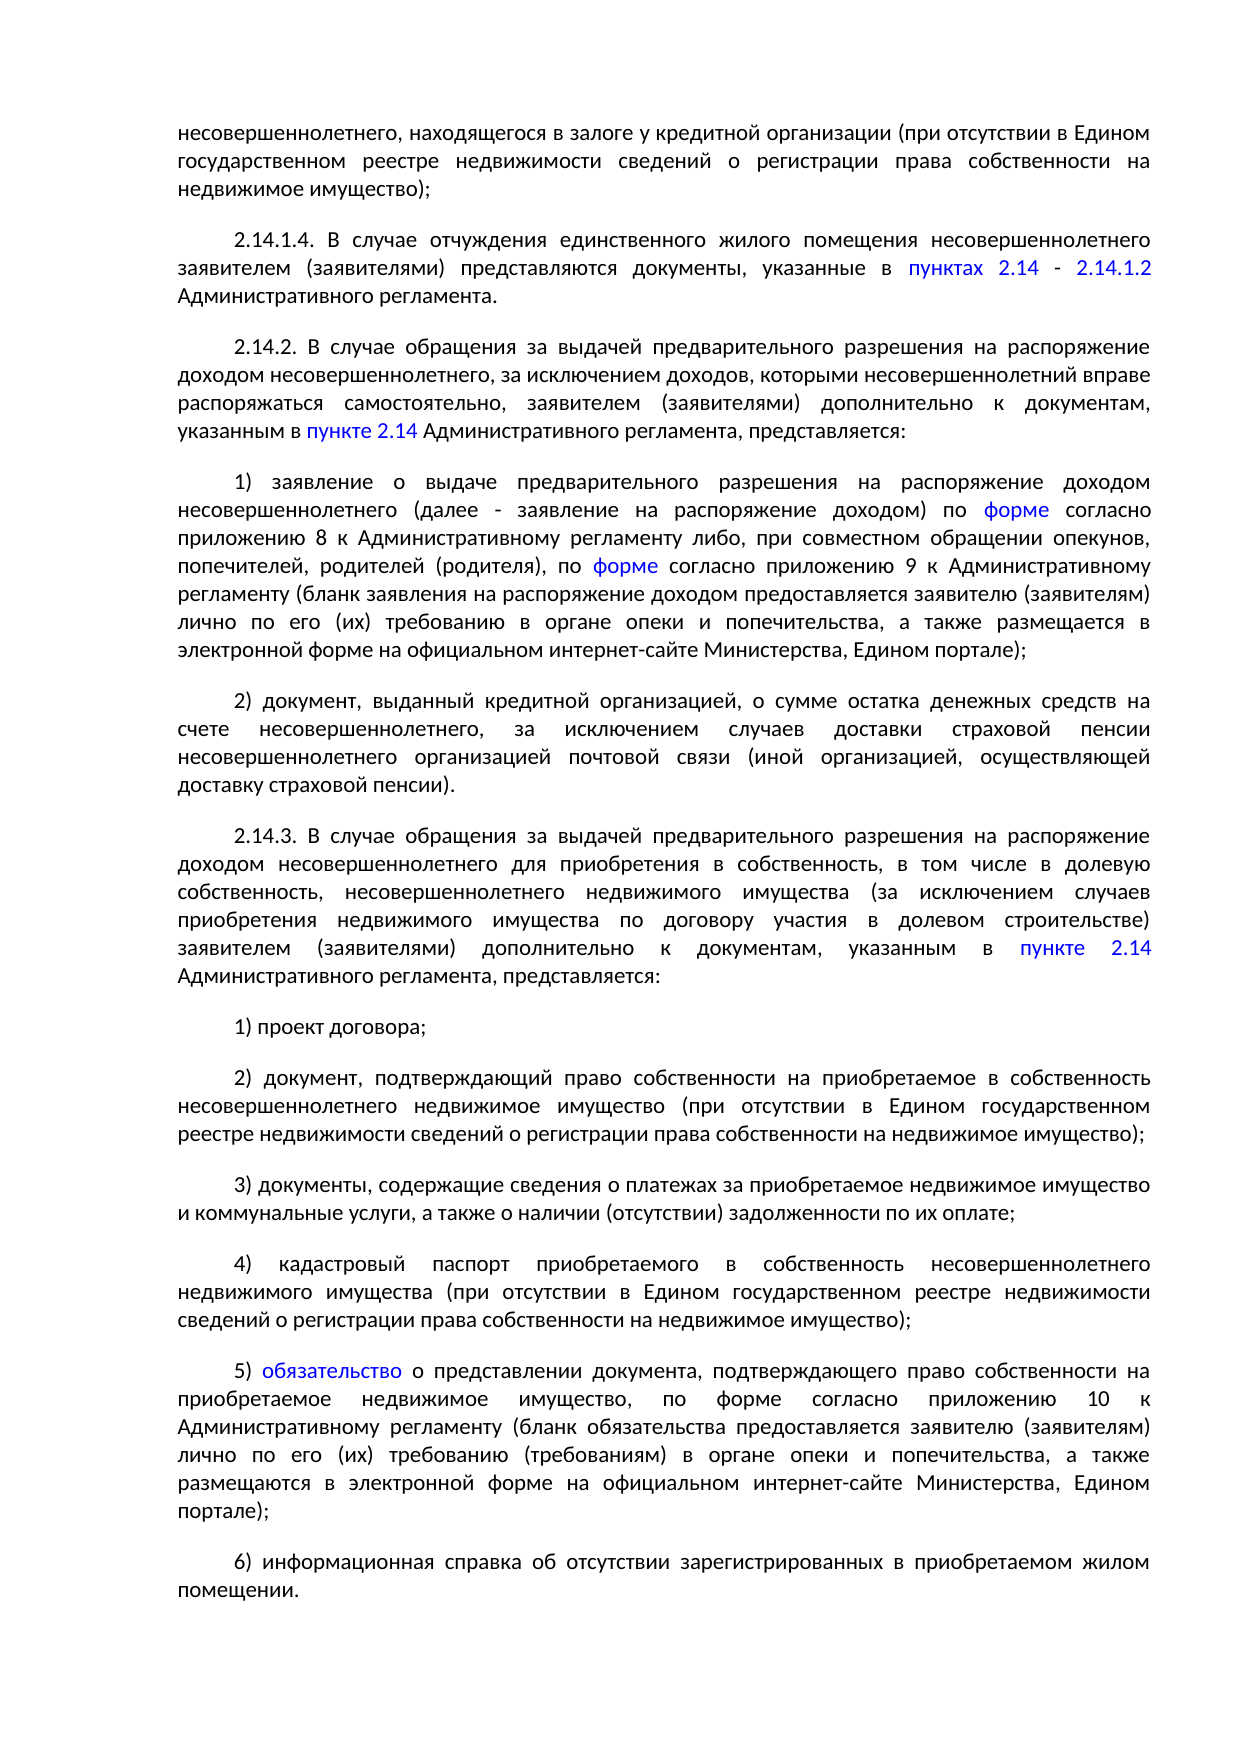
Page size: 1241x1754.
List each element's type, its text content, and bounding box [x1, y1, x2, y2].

text 2.14.3. В случае обращения за выдачей предварительного разрешения на распоряжение доходом несовершеннолетнего для приобретения в собственность, в том числе в долевую собственность, несовершеннолетнего недвижимого имущества (за исключением случаев приобретения недвижимого имущества по договору участия в долевом строительстве) заявителем (заявителями) дополнительно к документам, указанным в пункте 2.14 Административного регламента, представляется: [177, 821, 1152, 989]
text 6) информационная справка об отсутствии зарегистрированных в приобретаемом жилом помещении. [177, 1547, 1152, 1603]
text 4) кадастровый паспорт приобретаемого в собственность несовершеннолетнего недвижимого имущества (при отсутствии в Едином государственном реестре недвижимости сведений о регистрации права собственности на недвижимое имущество); [177, 1249, 1152, 1333]
text 1) заявление о выдаче предварительного разрешения на распоряжение доходом несовершеннолетнего (далее - заявление на распоряжение доходом) по форме согласно приложению 8 к Административному регламенту либо, при совместном обращении опекунов, попечителей, родителей (родителя), по форме согласно приложению 9 к Административному регламенту (бланк заявления на распоряжение доходом предоставляется заявителю (заявителям) лично по его (их) требованию в органе опеки и попечительства, а также размещается в электронной форме на официальном интернет-сайте Министерства, Едином портале); [177, 467, 1152, 663]
text 3) документы, содержащие сведения о платежах за приобретаемое недвижимое имущество и коммунальные услуги, а также о наличии (отсутствии) задолженности по их оплате; [177, 1170, 1152, 1226]
text 5) обязательство о представлении документа, подтверждающего право собственности на приобретаемое недвижимое имущество, по форме согласно приложению 10 к Административному регламенту (бланк обязательства предоставляется заявителю (заявителям) лично по его (их) требованию (требованиям) в органе опеки и попечительства, а также размещаются в электронной форме на официальном интернет-сайте Министерства, Едином портале); [177, 1356, 1152, 1524]
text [177, 118, 1152, 202]
text 1) проект договора; [177, 1012, 1152, 1040]
text 2) документ, подтверждающий право собственности на приобретаемое в собственность несовершеннолетнего недвижимое имущество (при отсутствии в Едином государственном реестре недвижимости сведений о регистрации права собственности на недвижимое имущество); [177, 1063, 1152, 1147]
text 2.14.1.4. В случае отчуждения единственного жилого помещения несовершеннолетнего заявителем (заявителями) представляются документы, указанные в пунктах 2.14 - 2.14.1.2 Административного регламента. [177, 225, 1152, 309]
text 2) документ, выданный кредитной организацией, о сумме остатка денежных средств на счете несовершеннолетнего, за исключением случаев доставки страховой пенсии несовершеннолетнего организацией почтовой связи (иной организацией, осуществляющей доставку страховой пенсии). [177, 686, 1152, 798]
text 2.14.2. В случае обращения за выдачей предварительного разрешения на распоряжение доходом несовершеннолетнего, за исключением доходов, которыми несовершеннолетний вправе распоряжаться самостоятельно, заявителем (заявителями) дополнительно к документам, указанным в пункте 2.14 Административного регламента, представляется: [177, 332, 1152, 444]
